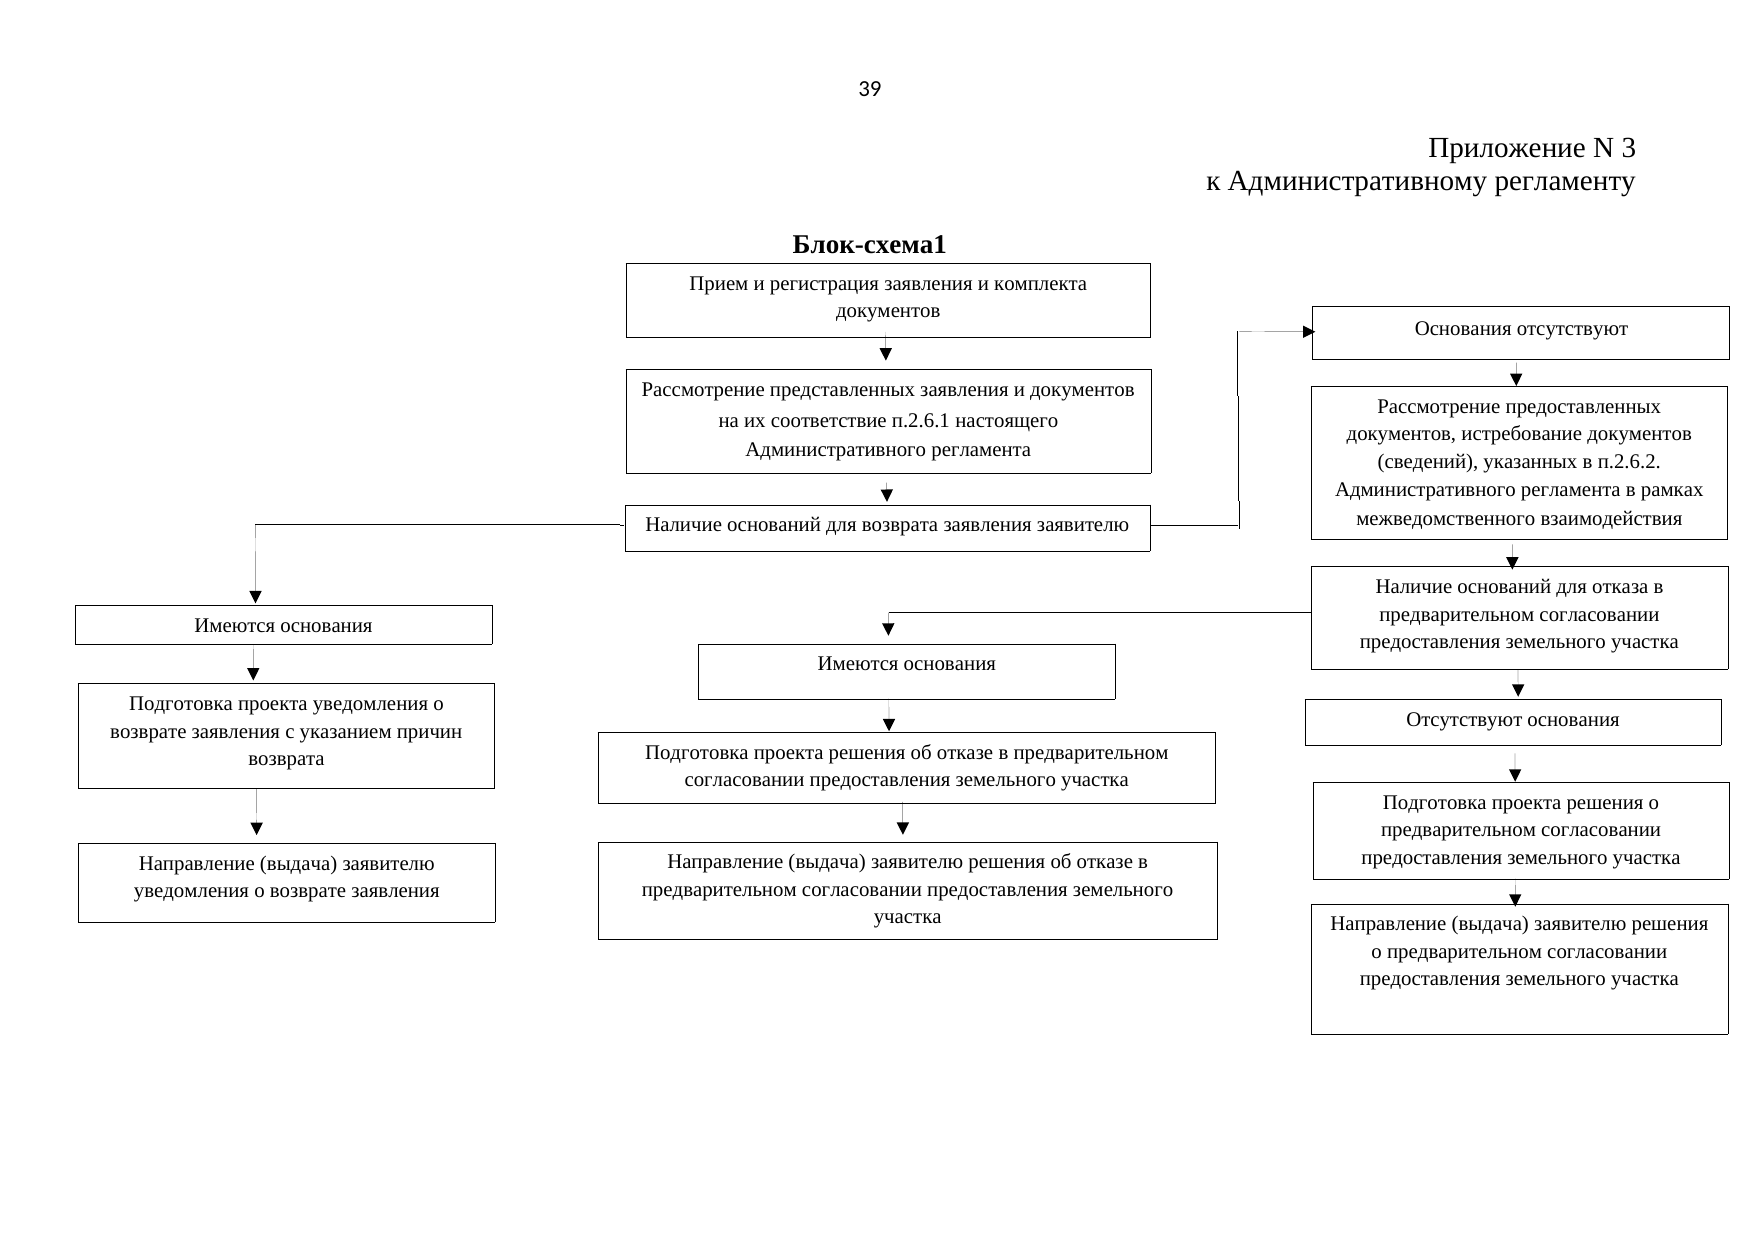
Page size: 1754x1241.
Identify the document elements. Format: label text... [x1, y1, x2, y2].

text Приложение N 3 [103, 130, 1636, 163]
text Блок-схема1 [103, 228, 1636, 259]
text к Административному регламенту [103, 163, 1636, 197]
